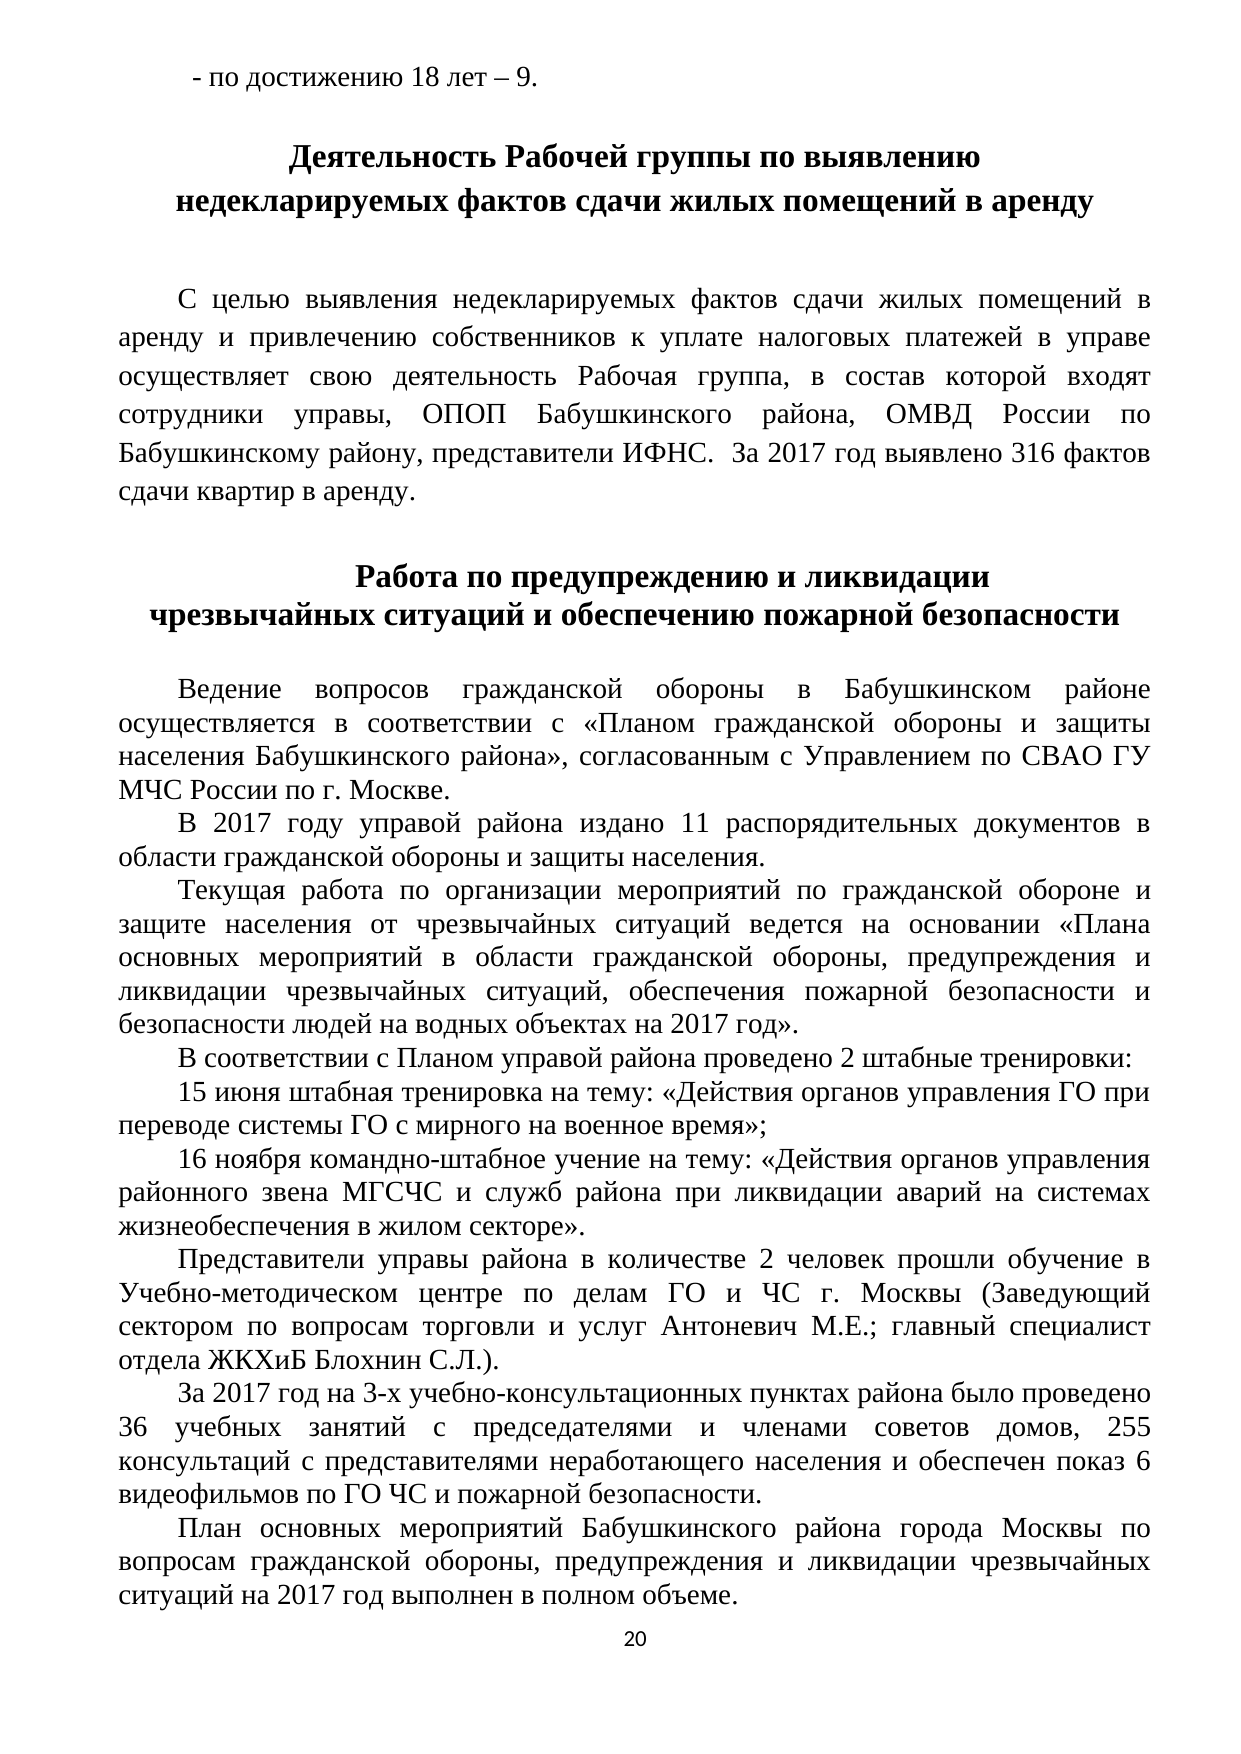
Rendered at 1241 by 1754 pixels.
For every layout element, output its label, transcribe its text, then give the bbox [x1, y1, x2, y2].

text Ведение вопросов гражданской обороны в Бабушкинском районе осуществляется в соответствии с «Планом гражданской обороны и защиты населения Бабушкинского района», согласованным с Управлением по СВАО ГУ МЧС России по г. Москве. [118, 671, 1152, 805]
text недекларируемых фактов сдачи жилых помещений в аренду [118, 180, 1152, 218]
text План основных мероприятий Бабушкинского района города Москвы по вопросам гражданской обороны, предупреждения и ликвидации чрезвычайных ситуаций на 2017 год выполнен в полном объеме. [118, 1510, 1152, 1610]
text Представители управы района в количестве 2 человек прошли обучение в Учебно-методическом центре по делам ГО и ЧС г. Москвы (Заведующий сектором по вопросам торговли и услуг Антоневич М.Е.; главный специалист отдела ЖКХиБ Блохнин С.Л.). [118, 1241, 1152, 1376]
list Работа по предупреждению и ликвидации [193, 556, 1152, 594]
text Текущая работа по организации мероприятий по гражданской обороне и защите населения от чрезвычайных ситуаций ведется на основании «Плана основных мероприятий в области гражданской обороны, предупреждения и ликвидации чрезвычайных ситуаций, обеспечения пожарной безопасности и безопасности людей на водных объектах на 2017 год». [118, 872, 1152, 1040]
text - по достижению 18 лет – 9. [118, 59, 1152, 93]
text 15 июня штабная тренировка на тему: «Действия органов управления ГО при переводе системы ГО с мирного на военное время»; [118, 1074, 1152, 1141]
text С целью выявления недекларируемых фактов сдачи жилых помещений в аренду и привлечению собственников к уплате налоговых платежей в управе осуществляет свою деятельность Рабочая группа, в состав которой входят сотрудники управы, ОПОП Бабушкинского района, ОМВД России по Бабушкинскому району, представители ИФНС. За 2017 год выявлено 316 фактов сдачи квартир в аренду. [118, 281, 1152, 507]
text чрезвычайных ситуаций и обеспечению пожарной безопасности [118, 594, 1152, 633]
text В 2017 году управой района издано 11 распорядительных документов в области гражданской обороны и защиты населения. [118, 805, 1152, 872]
text В соответствии с Планом управой района проведено 2 штабные тренировки: [118, 1040, 1152, 1074]
text Деятельность Рабочей группы по выявлению [118, 136, 1152, 174]
text 16 ноября командно-штабное учение на тему: «Действия органов управления районного звена МГСЧС и служб района при ликвидации аварий на системах жизнеобеспечения в жилом секторе». [118, 1141, 1152, 1241]
text За 2017 год на 3-х учебно-консультационных пунктах района было проведено 36 учебных занятий с председателями и членами советов домов, 255 консультаций с представителями неработающего населения и обеспечен показ 6 видеофильмов по ГО ЧС и пожарной безопасности. [118, 1376, 1152, 1510]
